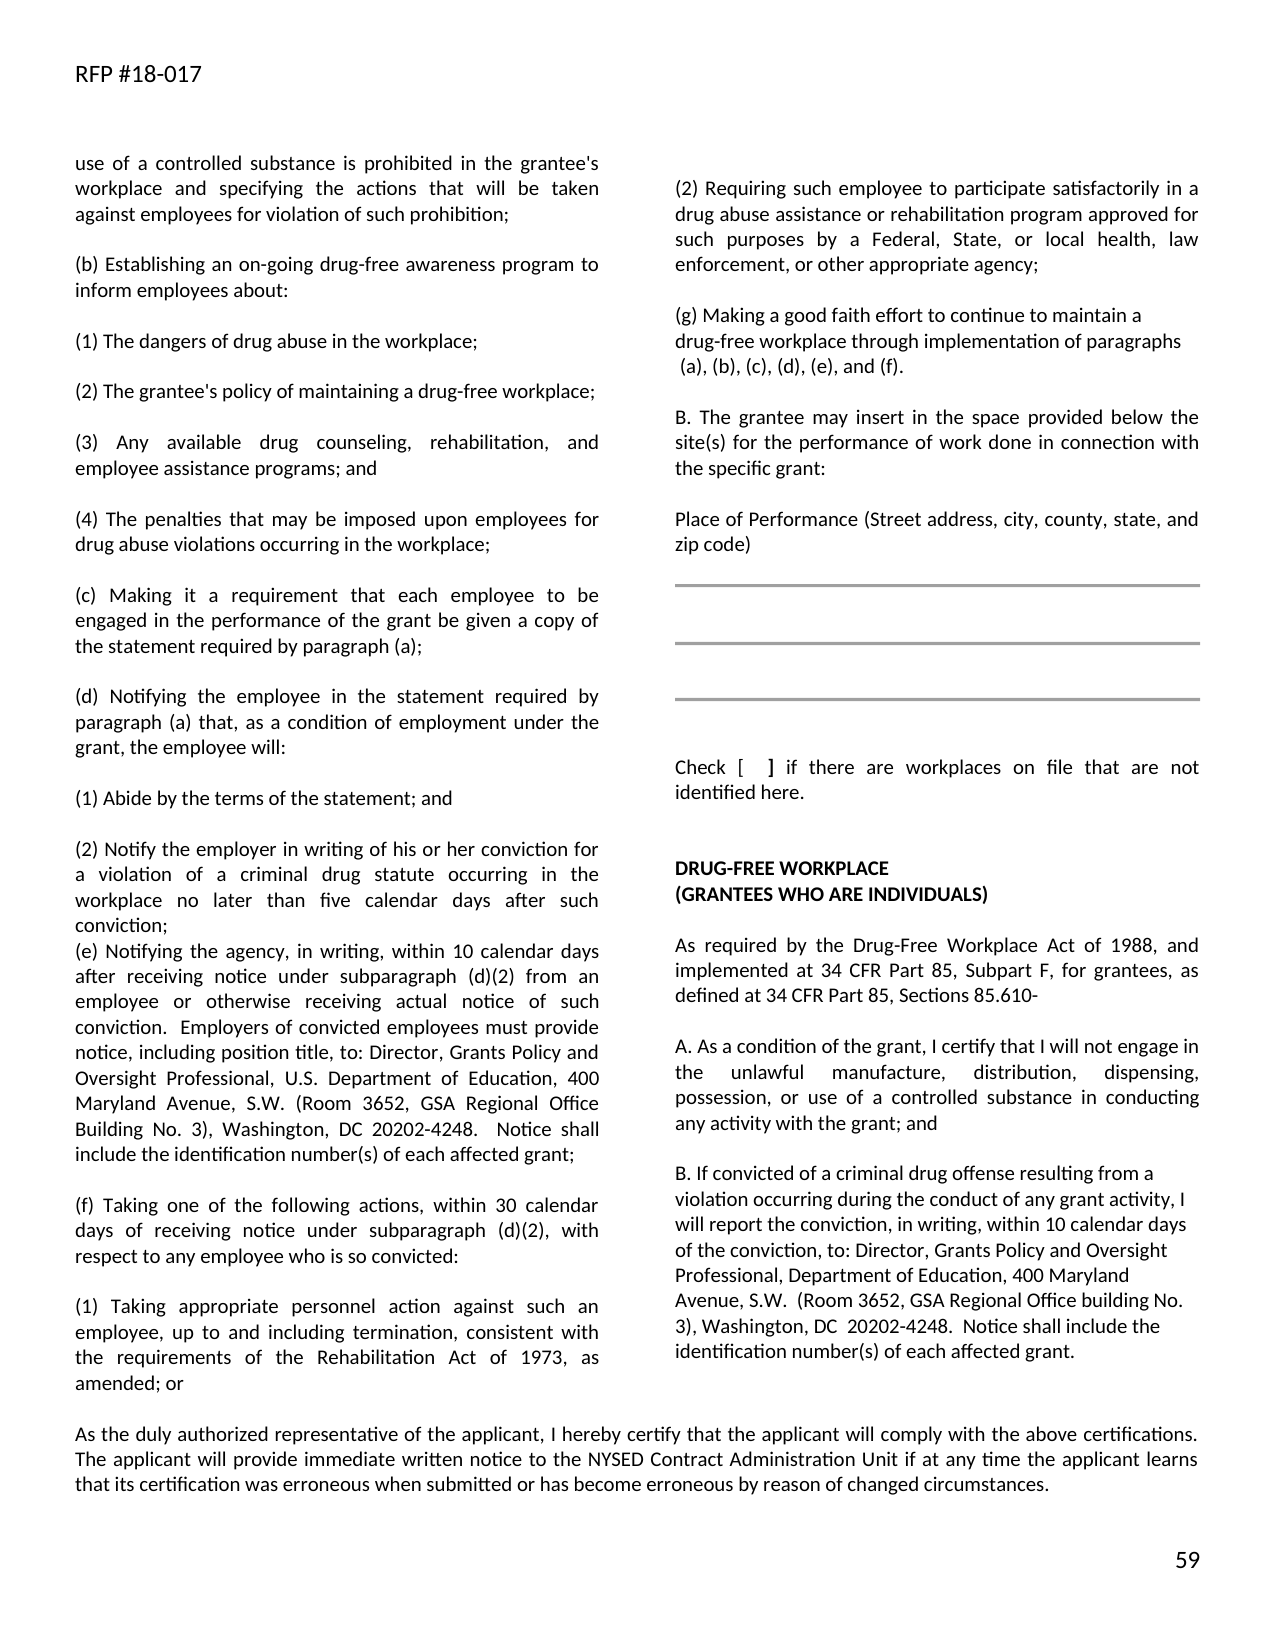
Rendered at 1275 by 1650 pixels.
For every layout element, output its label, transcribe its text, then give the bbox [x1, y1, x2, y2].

text (f) Taking one of the following actions, within 30 calendar days of receiving notice under subparagraph (d)(2), with respect to any employee who is so convicted: [75, 1192, 600, 1268]
text (3) Any available drug counseling, rehabilitation, and employee assistance programs; and [75, 429, 600, 480]
text As required by the Drug-Free Workplace Act of 1988, and implemented at 34 CFR Part 85, Subpart F, for grantees, as defined at 34 CFR Part 85, Sections 85.610- [675, 932, 1200, 1008]
text DRUG-FREE WORKPLACE [675, 856, 1200, 881]
text (2) Notify the employer in writing of his or her conviction for a violation of a criminal drug statute occurring in the workplace no later than five calendar days after such conviction; [75, 836, 600, 938]
text (1) Abide by the terms of the statement; and [75, 785, 600, 811]
text drug-free workplace through implementation of paragraphs [675, 328, 1200, 353]
text (e) Notifying the agency, in writing, within 10 calendar days after receiving notice under subparagraph (d)(2) from an employee or otherwise receiving actual notice of such conviction. Employers of convicted employees must provide notice, including position title, to: Director, Grants Policy and Oversight Professional, U.S. Department of Education, (Room 3652, GSA Regional Office Building No. 3), . Notice shall include the identification number(s) of each affected grant; [75, 938, 600, 1167]
text (a), (b), (c), (d), (e), and (f). [675, 353, 1200, 379]
text Check [ ] if there are workplaces on file that are not identified here. [675, 754, 1200, 805]
text (g) Making a good faith effort to continue to maintain a [675, 302, 1200, 328]
text Place of Performance (Street address, city, county, state, and zip code) [675, 506, 1200, 557]
text (2) The grantee's policy of maintaining a drug-free workplace; [75, 379, 600, 404]
text (GRANTEES WHO ARE INDIVIDUALS) [675, 881, 1200, 906]
text B. If convicted of a criminal drug offense resulting from a violation occurring during the conduct of any grant activity, I will report the conviction, in writing, within 10 calendar days of the conviction, to: Director, Grants Policy and Oversight Professional, Department of Education, (Room 3652, GSA Regional Office building No. 3), Washington, DC 20202-4248. Notice shall include the identification number(s) of each affected grant. [675, 1161, 1200, 1364]
text (1) The dangers of drug abuse in the workplace; [75, 328, 600, 353]
text A. As a condition of the grant, I certify that I will not engage in the unlawful manufacture, distribution, dispensing, possession, or use of a controlled substance in conducting any activity with the grant; and [675, 1033, 1200, 1135]
text B. The grantee may insert in the space provided below the site(s) for the performance of work done in connection with the specific grant: [675, 404, 1200, 480]
text (c) Making it a requirement that each employee to be engaged in the performance of the grant be given a copy of the statement required by paragraph (a); [75, 582, 600, 658]
text (d) Notifying the employee in the statement required by paragraph (a) that, as a condition of employment under the grant, the employee will: [75, 684, 600, 760]
text (2) Requiring such employee to participate satisfactorily in a drug abuse assistance or rehabilitation program approved for such purposes by a Federal, State, or local health, law enforcement, or other appropriate agency; [675, 175, 1200, 277]
text (b) Establishing an on-going drug-free awareness program to inform employees about: [75, 252, 600, 302]
text (1) Taking appropriate personnel action against such an employee, up to and including termination, consistent with the requirements of the Rehabilitation Act of 1973, as amended; or [75, 1294, 600, 1395]
text (4) The penalties that may be imposed upon employees for drug abuse violations occurring in the workplace; [75, 506, 600, 557]
text As the duly authorized representative of the applicant, I hereby certify that the applicant will comply with the above certifications. The applicant will provide immediate written notice to the NYSED Contract Administration Unit if at any time the applicant learns that its certification was erroneous when submitted or has become erroneous by reason of changed circumstances. [75, 1421, 1200, 1497]
